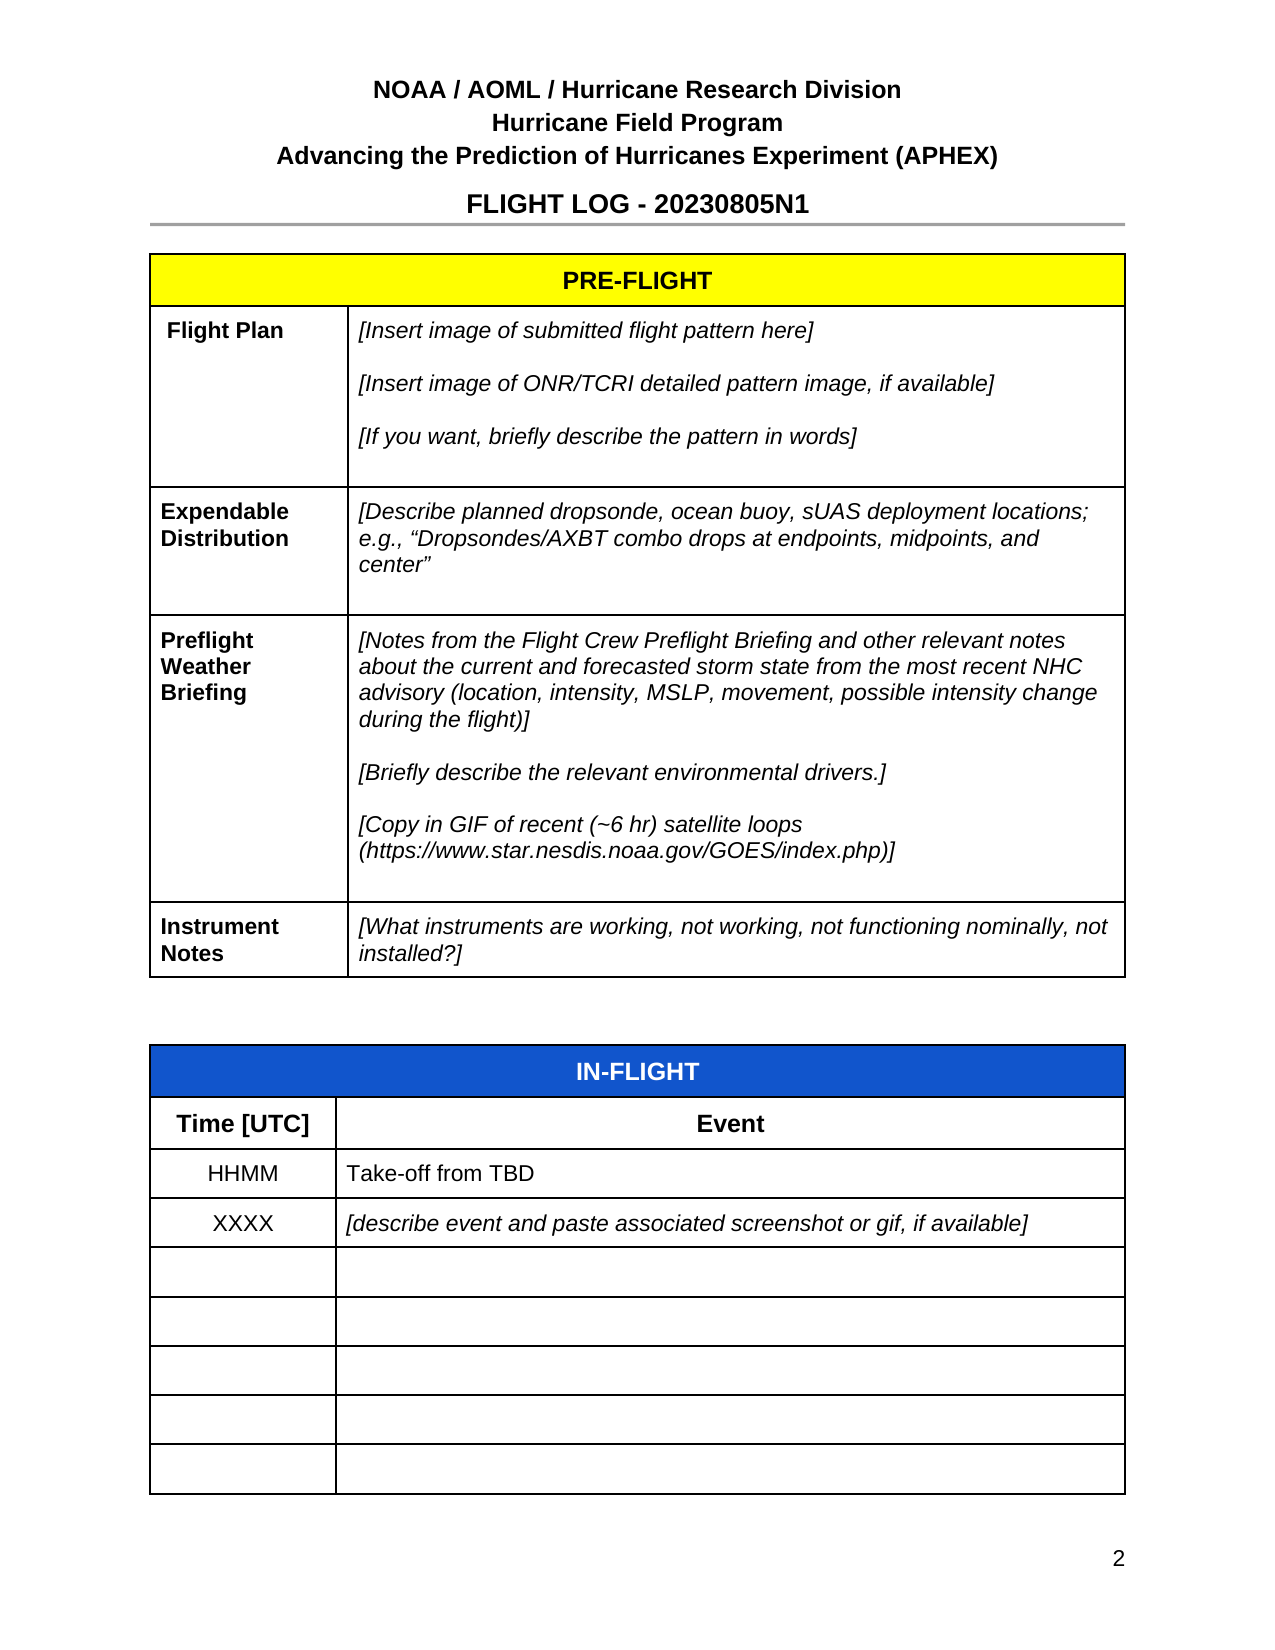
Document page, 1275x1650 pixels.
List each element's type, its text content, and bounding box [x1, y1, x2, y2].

table_cell Take-off from TBD [337, 1150, 1124, 1197]
table_cell Expendable Distribution [151, 488, 347, 614]
table_header IN-FLIGHT [151, 1046, 1124, 1096]
table_cell [Notes from the Flight Crew Preflight Briefing and other relevant notes about the current and forecasted storm state from the most recent NHC advisory (location, intensity, MSLP, movement, possible intensity change during the flight)] [Briefly describe the relevant environmental drivers.] [Copy in GIF of recent (~6 hr) satellite loops (https://www.star.nesdis.noaa.gov/GOES/index.php)] [349, 616, 1124, 901]
table_cell Instrument Notes [151, 903, 347, 976]
table_cell [337, 1445, 1124, 1493]
table_cell [151, 1445, 335, 1493]
table_cell [Describe planned dropsonde, ocean buoy, sUAS deployment locations; e.g., “Dropsondes/AXBT combo drops at endpoints, midpoints, and center” [349, 488, 1124, 614]
table_cell [151, 1396, 335, 1443]
table_cell XXXX [151, 1199, 335, 1246]
table_cell [151, 1298, 335, 1345]
table_cell [describe event and paste associated screenshot or gif, if available] [337, 1199, 1124, 1246]
table_cell [337, 1396, 1124, 1443]
table_cell [337, 1298, 1124, 1345]
table_cell Preflight Weather Briefing [151, 616, 347, 901]
table_cell [151, 1347, 335, 1394]
table_cell Time [UTC] [151, 1098, 335, 1148]
table_cell HHMM [151, 1150, 335, 1197]
table_cell [151, 1248, 335, 1296]
table_header PRE-FLIGHT [151, 255, 1124, 305]
table_cell [What instruments are working, not working, not functioning nominally, not installed?] [349, 903, 1124, 976]
table_cell [Insert image of submitted flight pattern here] [Insert image of ONR/TCRI detailed pattern image, if available] [If you want, briefly describe the pattern in words] [349, 307, 1124, 486]
table_cell [337, 1347, 1124, 1394]
table_cell [337, 1248, 1124, 1296]
table_cell Event [337, 1098, 1124, 1148]
table_cell Flight Plan [151, 307, 347, 486]
